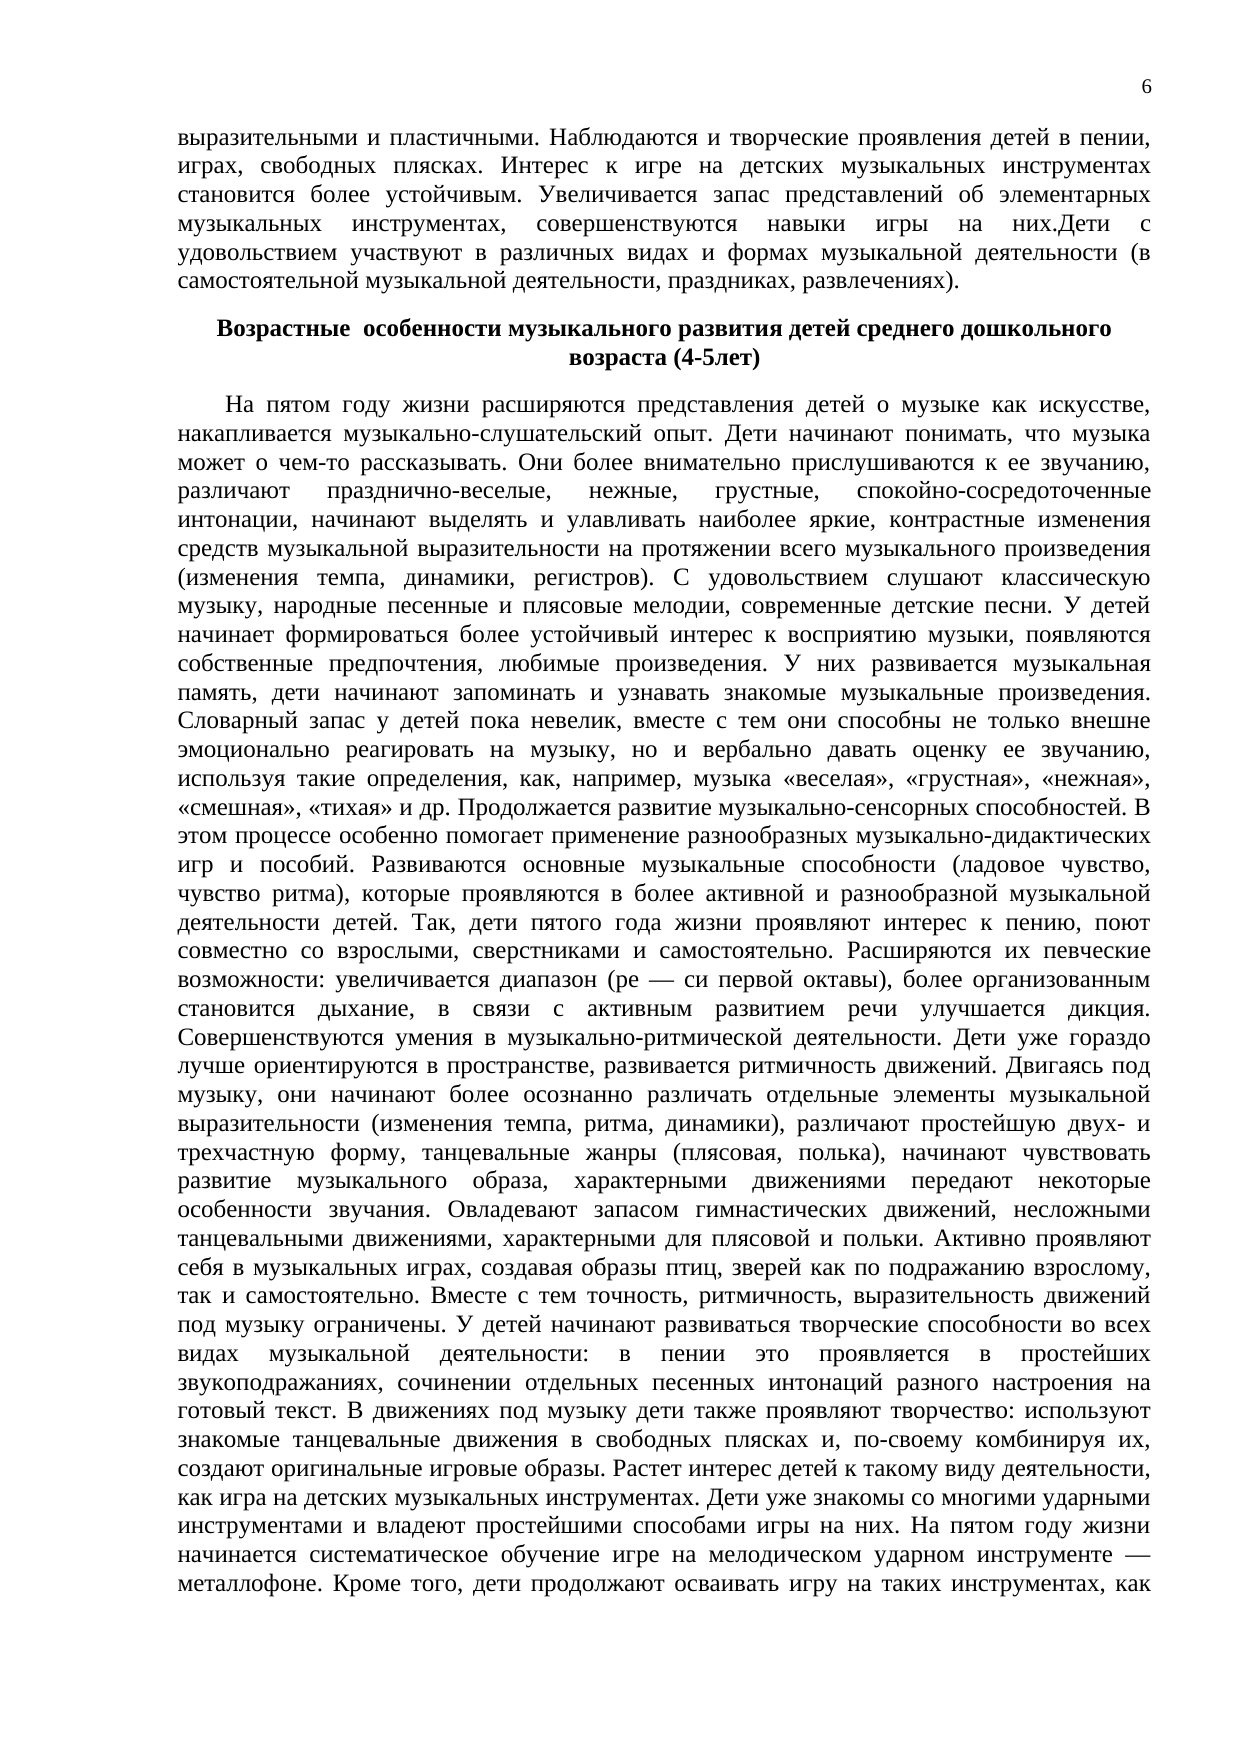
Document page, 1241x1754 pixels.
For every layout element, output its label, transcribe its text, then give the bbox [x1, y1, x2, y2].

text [177, 122, 1152, 294]
text Возрастные особенности музыкального развития детей среднего дошкольного возраста (4-5лет) [177, 313, 1152, 371]
